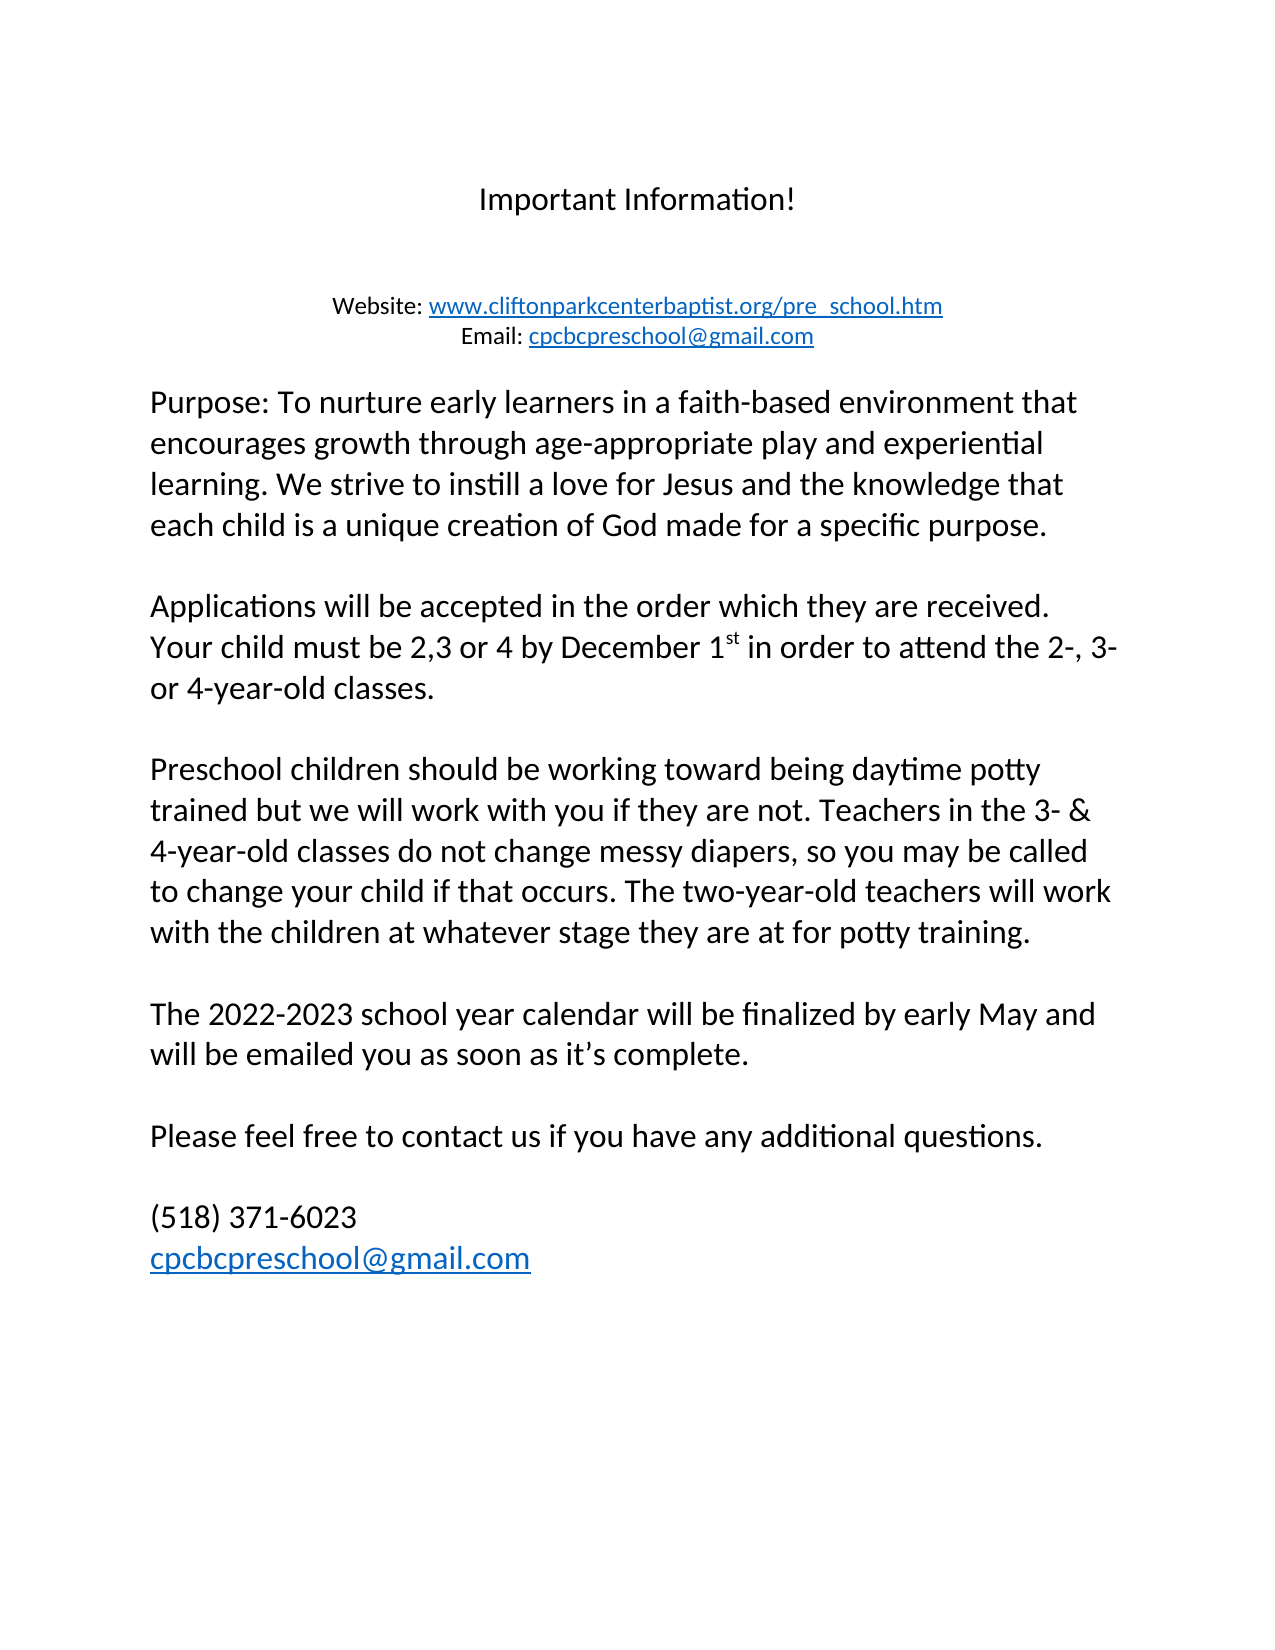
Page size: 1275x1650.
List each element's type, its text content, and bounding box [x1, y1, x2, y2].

text Your child must be 2,3 or 4 by December 1st in order to attend the 2-, 3- or 4-year-old classes. [150, 626, 1125, 707]
text Important Information! [150, 178, 1125, 219]
text (518) 371-6023 [150, 1196, 1125, 1237]
text Website: www.cliftonparkcenterbaptist.org/pre_school.htm [150, 290, 1125, 321]
text The 2022-2023 school year calendar will be finalized by early May and will be emailed you as soon as it’s complete. [150, 992, 1125, 1074]
text cpcbcpreschool@gmail.com [150, 1237, 1125, 1278]
text Preschool children should be working toward being daytime potty trained but we will work with you if they are not. Teachers in the 3- & 4-year-old classes do not change messy diapers, so you may be called to change your child if that occurs. The two-year-old teachers will work with the children at whatever stage they are at for potty training. [150, 748, 1125, 952]
text Applications will be accepted in the order which they are received. [150, 585, 1125, 626]
text Email: cpcbcpreschool@gmail.com [150, 321, 1125, 351]
text Purpose: To nurture early learners in a faith-based environment that encourages growth through age-appropriate play and experiential learning. We strive to instill a love for Jesus and the knowledge that each child is a unique creation of God made for a specific purpose. [150, 382, 1125, 544]
text Please feel free to contact us if you have any additional questions. [150, 1115, 1125, 1155]
